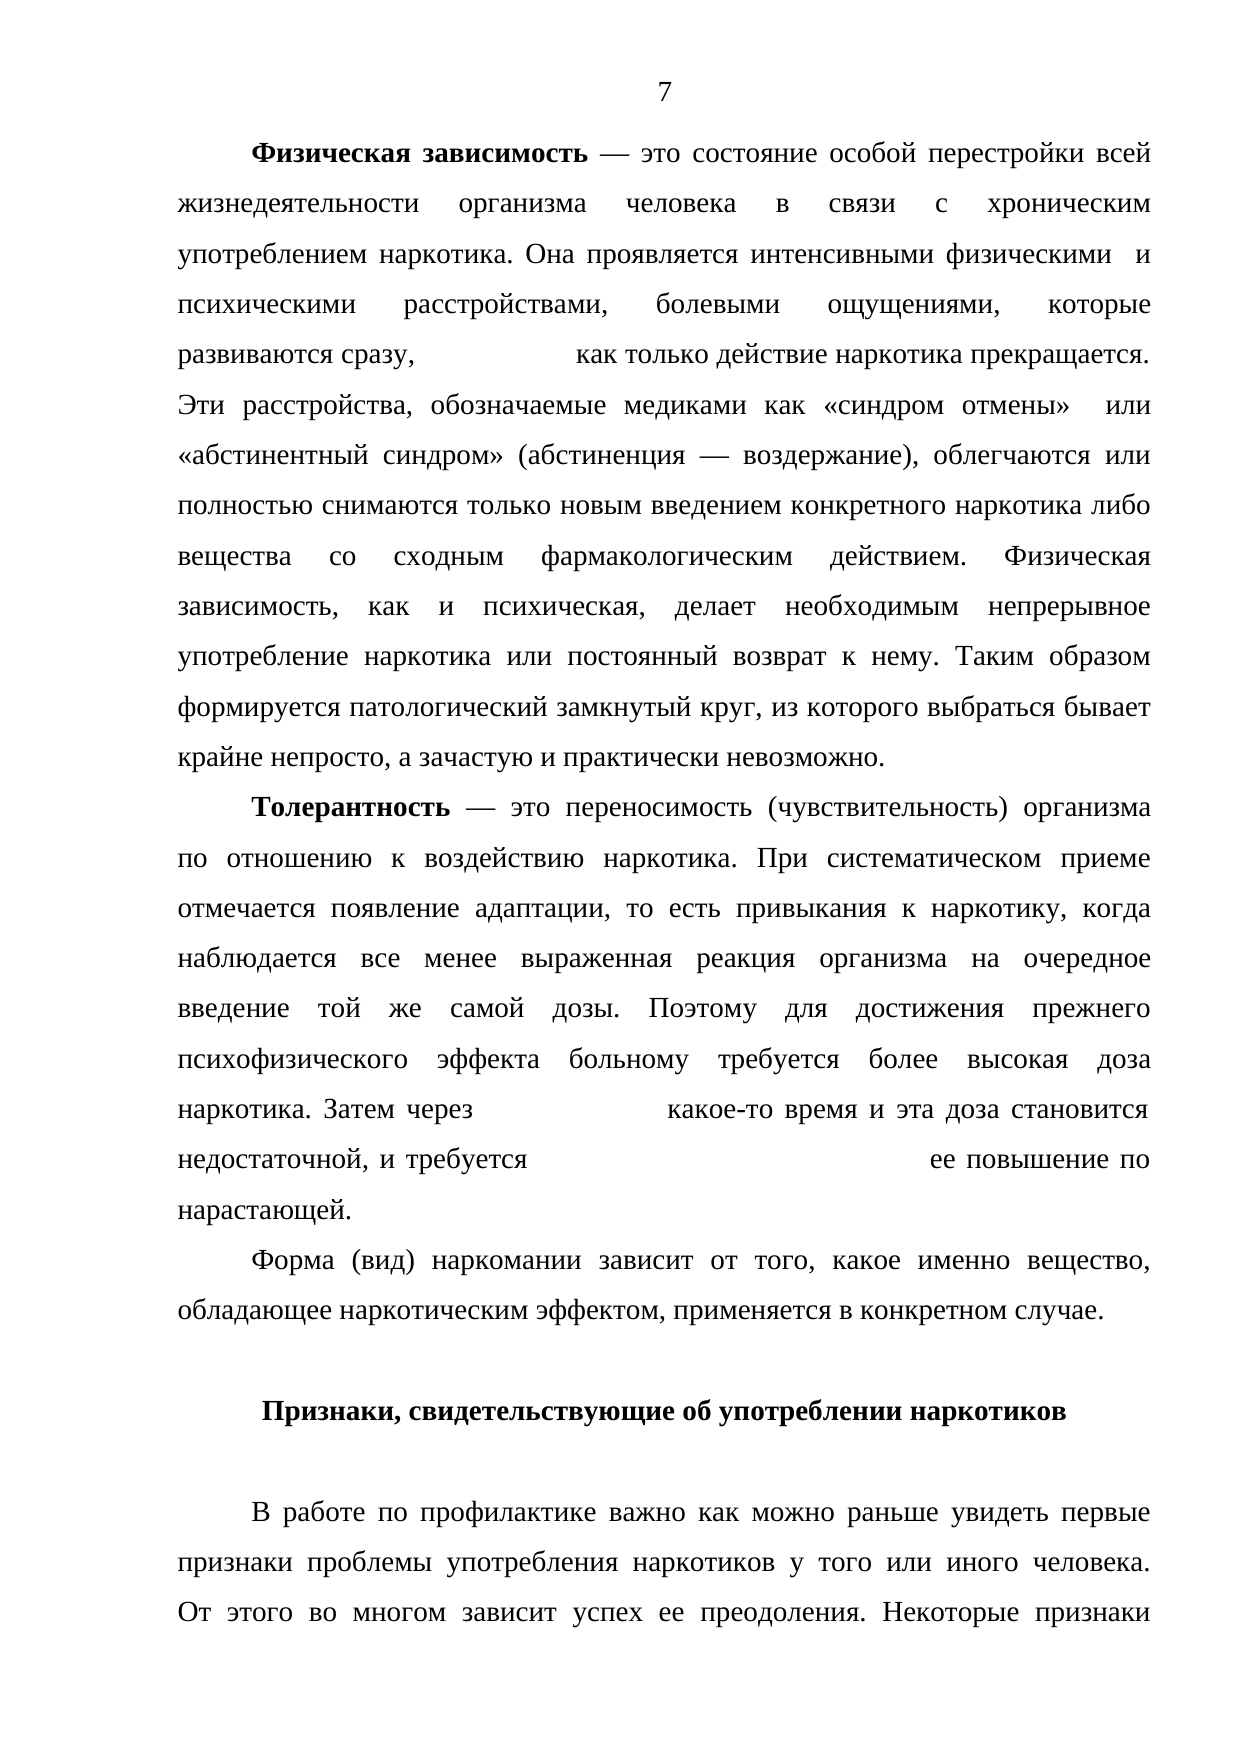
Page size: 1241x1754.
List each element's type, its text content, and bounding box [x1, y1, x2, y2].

text Толерантность — это переносимость (чувствительность) организма по отношению к воздействию наркотика. При систематическом приеме отмечается появление адаптации, то есть привыкания к наркотику, когда наблюдается все менее выраженная реакция организма на очередное введение той же самой дозы. Поэтому для достижения прежнего психофизического эффекта больному требуется более высокая доза наркотика. Затем через какое-то время и эта доза становится недостаточной, и требуется ее повышение по нарастающей. [177, 789, 1152, 1225]
text Признаки, свидетельствующие об употреблении наркотиков [177, 1393, 1152, 1427]
text Физическая зависимость — это состояние особой перестройки всей жизнедеятельности организма человека в связи с хроническим употреблением наркотика. Она проявляется интенсивными физическими и психическими расстройствами, болевыми ощущениями, которые развиваются сразу, как только действие наркотика прекращается. Эти расстройства, обозначаемые медиками как «синдром отмены» или «абстинентный синдром» (абстиненция — воздержание), облегчаются или полностью снимаются только новым введением конкретного наркотика либо вещества со сходным фармакологическим действием. Физическая зависимость, как и психическая, делает необходимым непрерывное употребление наркотика или постоянный возврат к нему. Таким образом формируется патологический замкнутый круг, из которого выбраться бывает крайне непросто, а зачастую и практически невозможно. [177, 135, 1152, 773]
text Форма (вид) наркомании зависит от того, какое именно вещество, обладающее наркотическим эффектом, применяется в конкретном случае. [177, 1242, 1152, 1326]
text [177, 1494, 1152, 1628]
